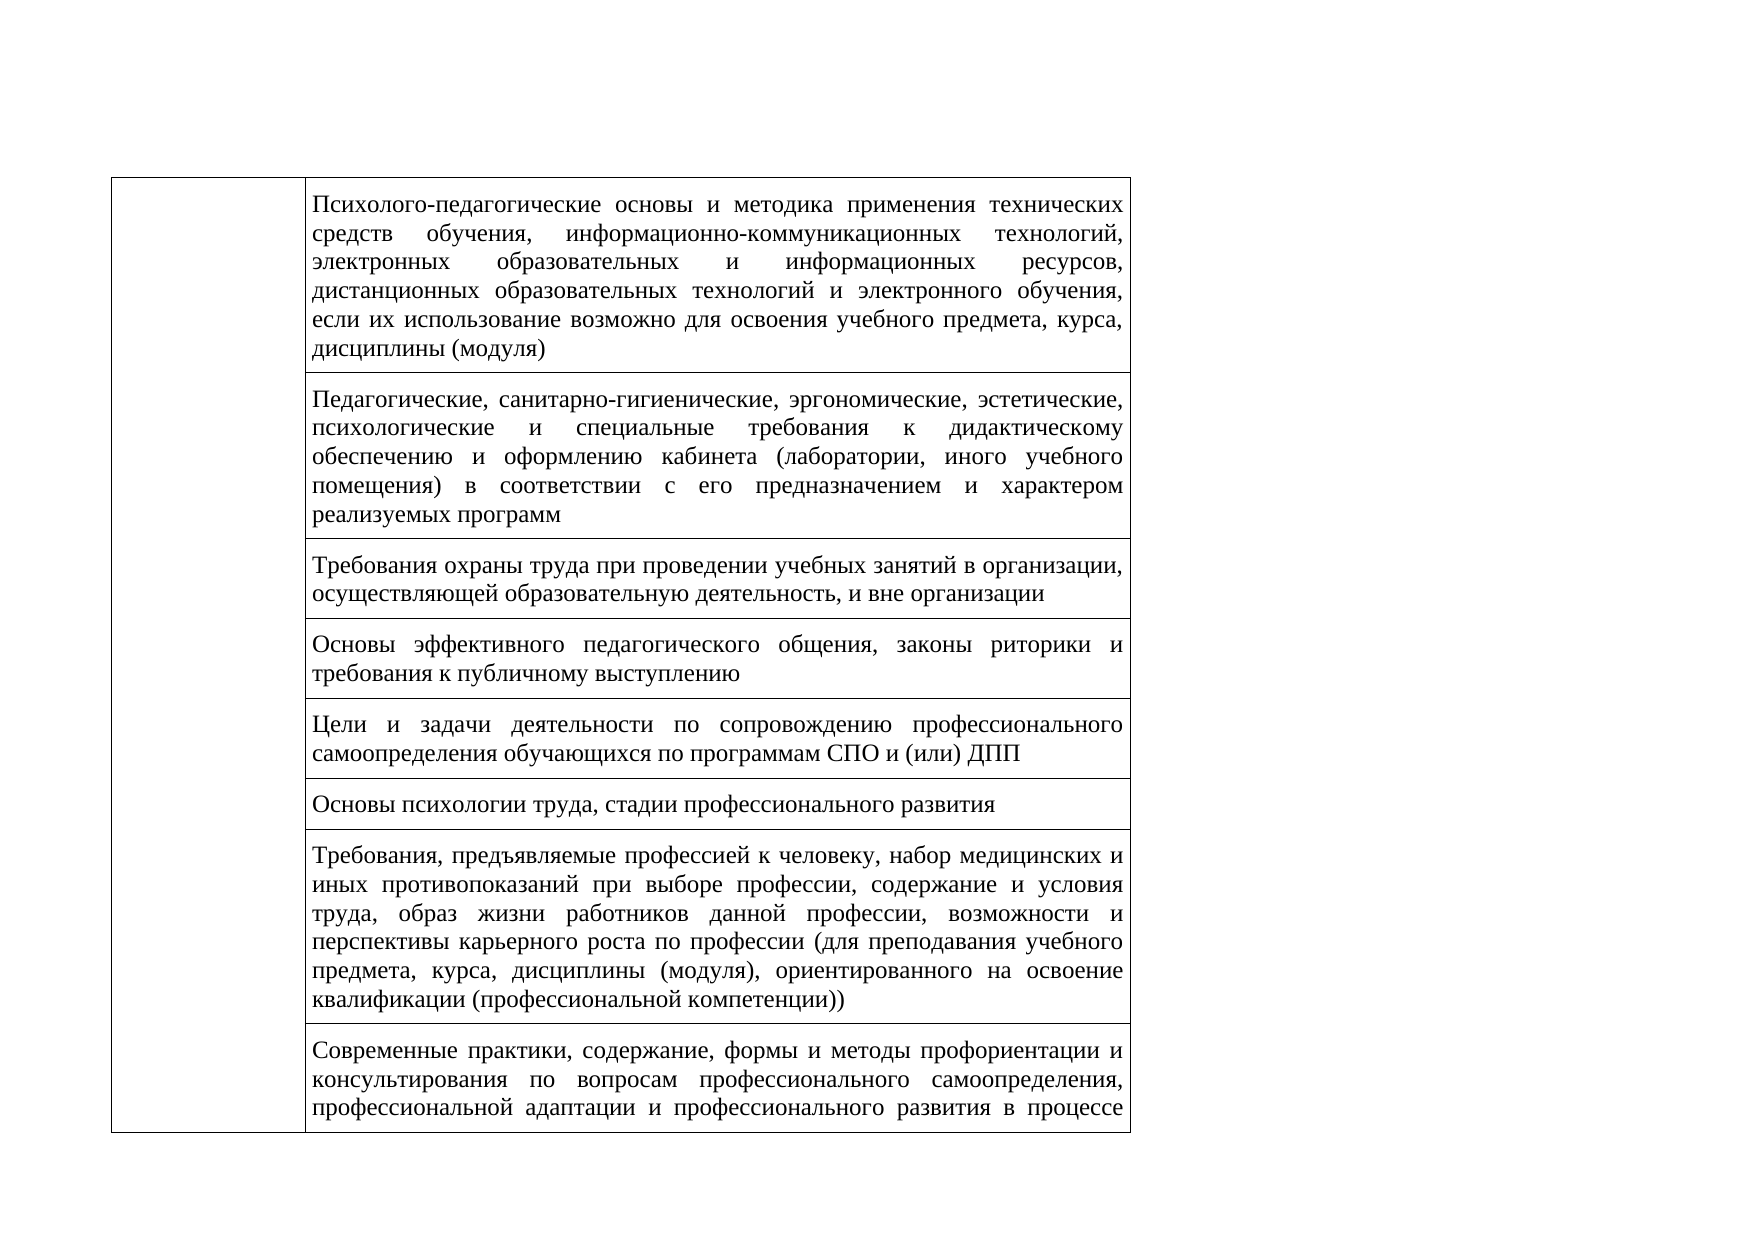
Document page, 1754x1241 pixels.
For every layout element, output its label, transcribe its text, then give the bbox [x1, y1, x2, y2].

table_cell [306, 1024, 1130, 1132]
table_cell Требования, предъявляемые профессией к человеку, набор медицинских и иных противопоказаний при выборе профессии, содержание и условия труда, образ жизни работников данной профессии, возможности и перспективы карьерного роста по профессии (для преподавания учебного предмета, курса, дисциплины (модуля), ориентированного на освоение квалификации (профессиональной компетенции)) [306, 830, 1130, 1023]
table_cell Педагогические, санитарно-гигиенические, эргономические, эстетические, психологические и специальные требования к дидактическому обеспечению и оформлению кабинета (лаборатории, иного учебного помещения) в соответствии с его предназначением и характером реализуемых программ [306, 373, 1130, 538]
table_cell Основы эффективного педагогического общения, законы риторики и требования к публичному выступлению [306, 619, 1130, 698]
table_cell Основы психологии труда, стадии профессионального развития [306, 779, 1130, 828]
table_cell Цели и задачи деятельности по сопровождению профессионального самоопределения обучающихся по программам СПО и (или) ДПП [306, 699, 1130, 777]
table_cell Психолого-педагогические основы и методика применения технических средств обучения, информационно-коммуникационных технологий, электронных образовательных и информационных ресурсов, дистанционных образовательных технологий и электронного обучения, если их использование возможно для освоения учебного предмета, курса, дисциплины (модуля) [306, 178, 1130, 372]
table_cell Требования охраны труда при проведении учебных занятий в организации, осуществляющей образовательную деятельность, и вне организации [306, 539, 1130, 618]
